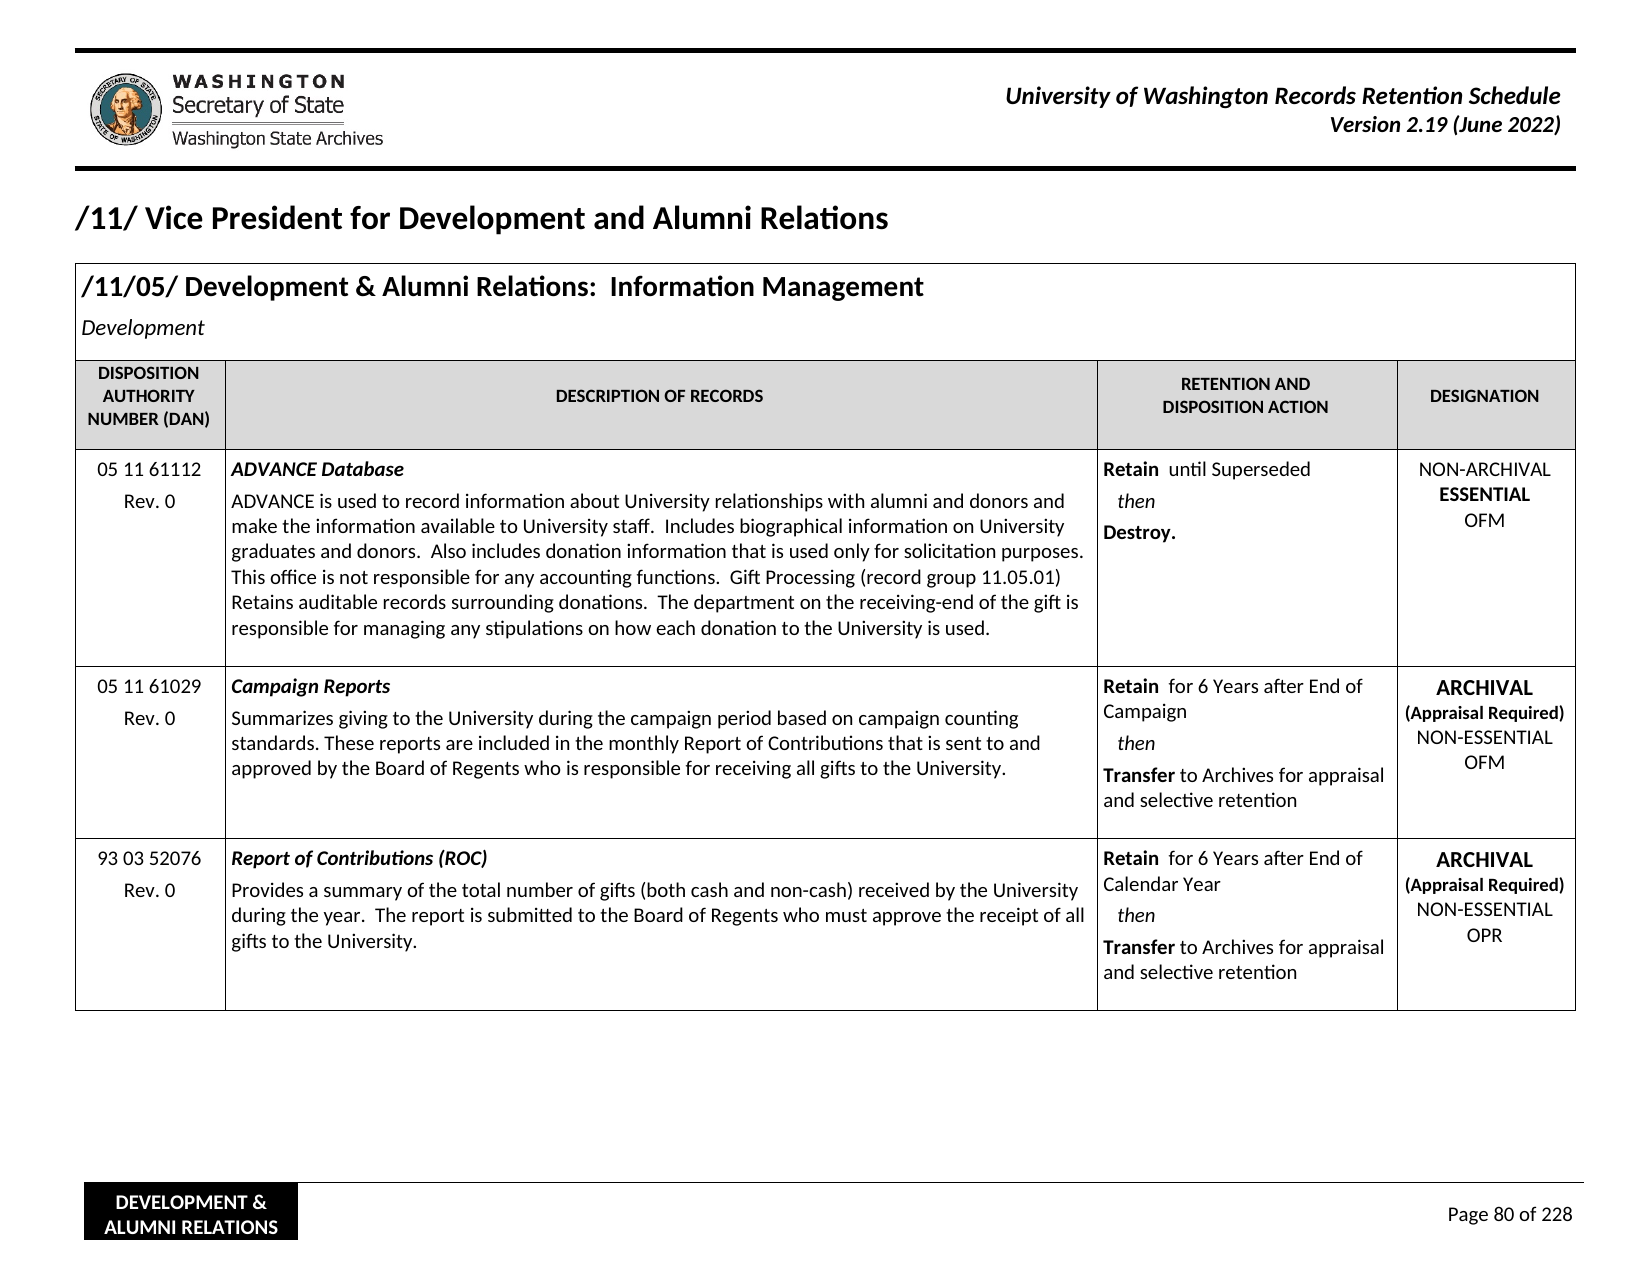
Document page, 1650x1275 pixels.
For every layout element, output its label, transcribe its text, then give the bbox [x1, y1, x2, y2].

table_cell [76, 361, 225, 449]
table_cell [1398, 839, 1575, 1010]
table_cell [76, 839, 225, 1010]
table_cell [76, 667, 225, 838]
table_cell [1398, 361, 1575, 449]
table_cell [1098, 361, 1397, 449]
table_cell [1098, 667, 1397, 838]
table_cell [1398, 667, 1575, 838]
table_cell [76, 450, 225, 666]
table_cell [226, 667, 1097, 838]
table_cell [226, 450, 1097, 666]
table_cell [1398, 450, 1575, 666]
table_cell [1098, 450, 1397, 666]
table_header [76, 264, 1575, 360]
subtitle /11/ Vice President for Development and Alumni Relations [75, 197, 1575, 238]
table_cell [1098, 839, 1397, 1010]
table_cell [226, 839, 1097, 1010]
picture [86, 53, 403, 164]
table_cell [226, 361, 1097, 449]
